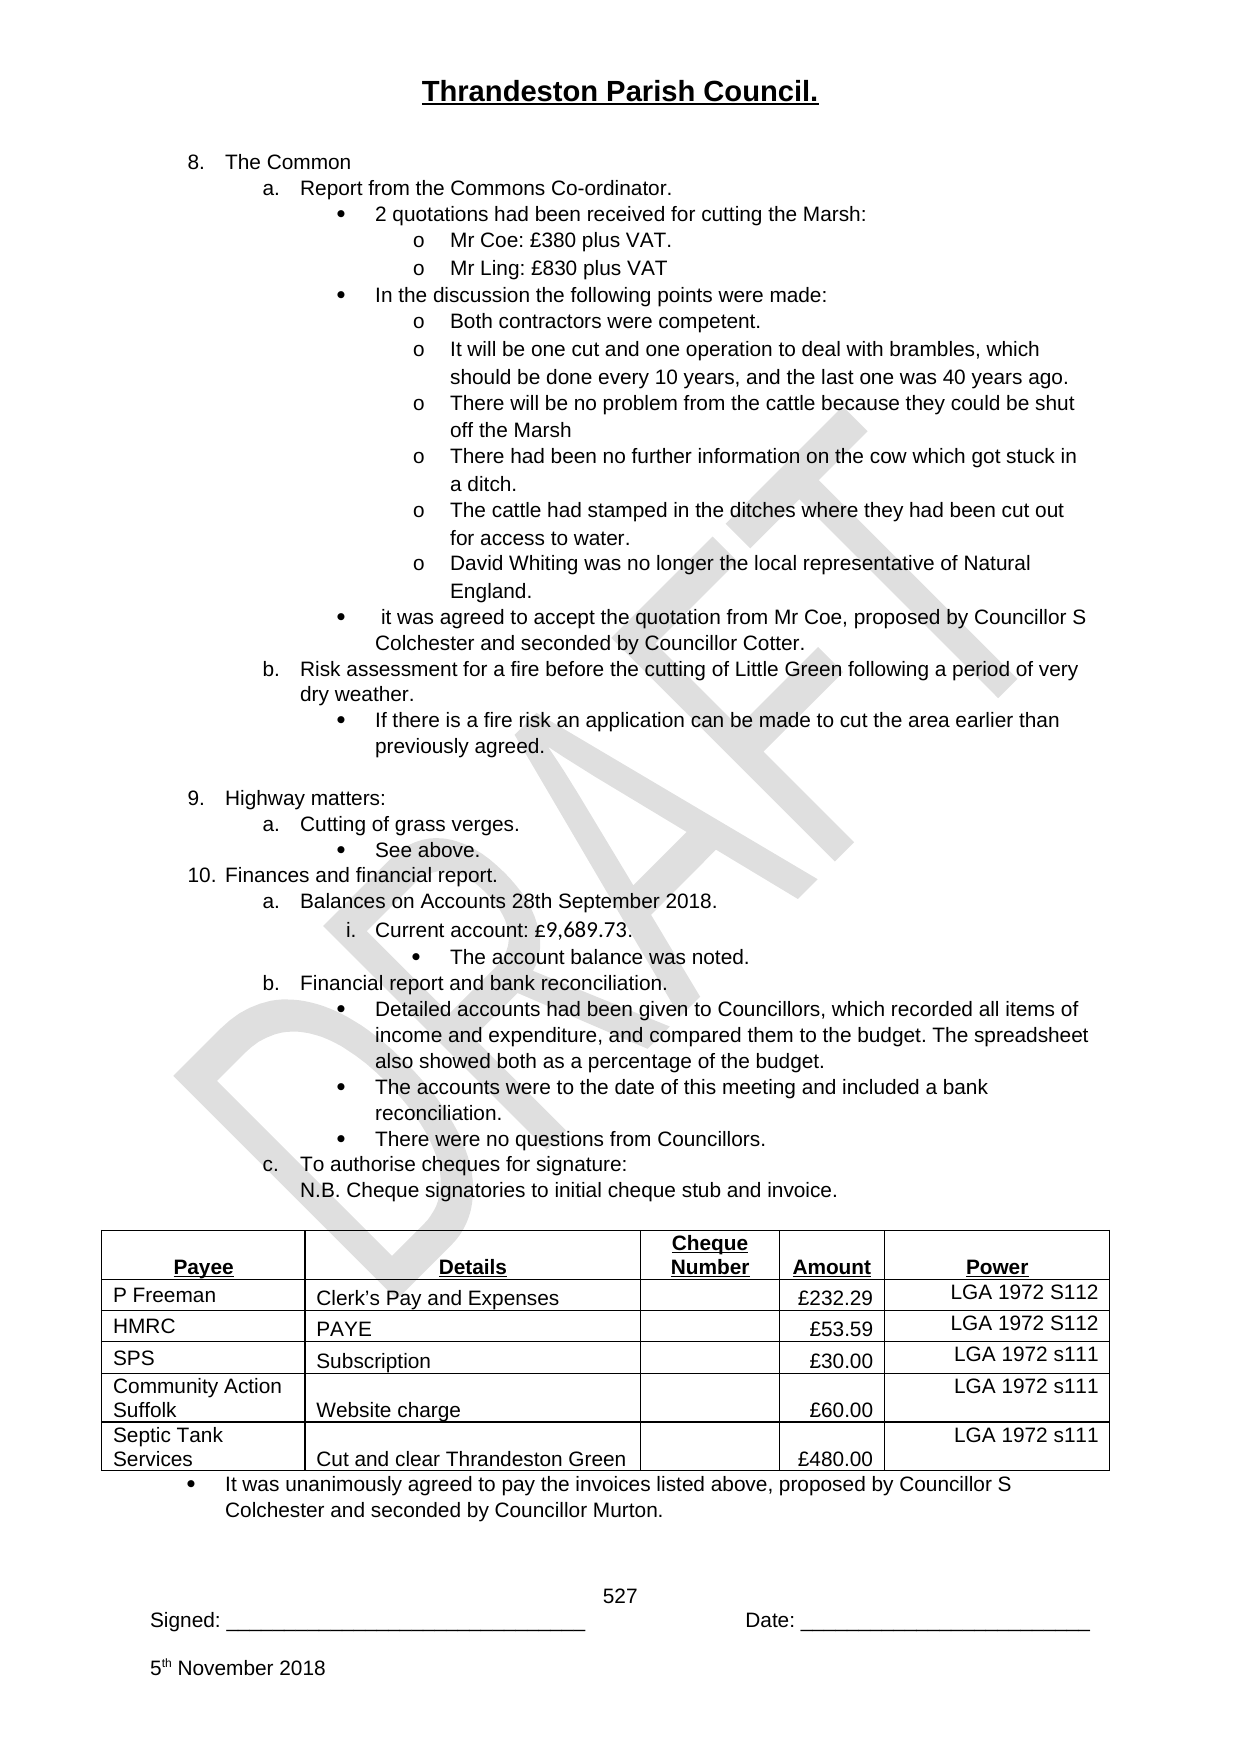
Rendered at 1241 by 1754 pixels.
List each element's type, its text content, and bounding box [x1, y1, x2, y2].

list Both contractors were competent. [412, 309, 1090, 335]
list Cutting of grass verges. [262, 812, 1090, 836]
table_cell £30.00 [780, 1342, 884, 1372]
table_cell Clerk’s Pay and Expenses [306, 1280, 640, 1310]
list The Common [187, 150, 1090, 174]
table_cell £53.59 [780, 1311, 884, 1341]
list The account balance was noted. [412, 945, 1090, 969]
table_header Payee [102, 1231, 304, 1279]
table_cell Cut and clear Thrandeston Green [306, 1423, 640, 1470]
list Risk assessment for a fire before the cutting of Little Green following a period of very dry weather. [262, 656, 1090, 706]
list There had been no further information on the cow which got stuck in a ditch. [412, 444, 1090, 496]
list it was agreed to accept the quotation from Mr Coe, proposed by Councillor S Colchester and seconded by Councillor Cotter. [337, 605, 1090, 654]
list Mr Coe: £380 plus VAT. [412, 228, 1090, 253]
list See above. [337, 837, 1090, 861]
list The cattle had stamped in the ditches where they had been cut out for access to water. [412, 498, 1090, 549]
list There were no questions from Councillors. [337, 1126, 1090, 1150]
table_cell [641, 1423, 779, 1470]
list N.B. Cheque signatories to initial cheque stub and invoice. [300, 1178, 1090, 1202]
table_cell PAYE [306, 1311, 640, 1341]
table_cell LGA 1972 S112 [885, 1311, 1109, 1341]
list There will be no problem from the cattle because they could be shut off the Marsh [412, 391, 1090, 442]
list In the discussion the following points were made: [337, 283, 1090, 307]
list Balances on Accounts 28th September 2018. [262, 889, 1090, 913]
table_cell SPS [102, 1342, 304, 1372]
table_cell LGA 1972 s111 [885, 1374, 1109, 1421]
table_cell Septic Tank Services [102, 1423, 304, 1470]
table_header Details [306, 1231, 640, 1279]
list It was unanimously agreed to pay the invoices listed above, proposed by Councillor S Colchester and seconded by Councillor Murton. [187, 1471, 1090, 1521]
table_cell HMRC [102, 1311, 304, 1341]
list Finances and financial report. [187, 863, 1090, 887]
list Detailed accounts had been given to Councillors, which recorded all items of income and expenditure, and compared them to the budget. The spreadsheet also showed both as a percentage of the budget. [337, 997, 1090, 1073]
table_cell £60.00 [780, 1374, 884, 1421]
list David Whiting was no longer the local representative of Natural England. [412, 551, 1090, 603]
table_cell Community Action Suffolk [102, 1374, 304, 1421]
list Current account: £9,689.73. [356, 915, 1090, 943]
table_header Cheque Number [641, 1231, 779, 1279]
table_cell [641, 1342, 779, 1372]
table_cell LGA 1972 s111 [885, 1423, 1109, 1470]
table_cell Subscription [306, 1342, 640, 1372]
list It will be one cut and one operation to deal with brambles, which should be done every 10 years, and the last one was 40 years ago. [412, 337, 1090, 389]
list Report from the Commons Co-ordinator. [262, 176, 1090, 200]
table_cell [641, 1374, 779, 1421]
list 2 quotations had been received for cutting the Marsh: [337, 202, 1090, 226]
table_header Power [885, 1231, 1109, 1279]
list Highway matters: [187, 786, 1090, 810]
list To authorise cheques for signature: [262, 1152, 1090, 1176]
table_cell £232.29 [780, 1280, 884, 1310]
table_cell £480.00 [780, 1423, 884, 1470]
list Financial report and bank reconciliation. [262, 971, 1090, 995]
table_cell Website charge [306, 1374, 640, 1421]
list If there is a fire risk an application can be made to cut the area earlier than previously agreed. [337, 708, 1090, 758]
table_cell [641, 1280, 779, 1310]
table_header Amount [780, 1231, 884, 1279]
table_cell LGA 1972 s111 [885, 1342, 1109, 1372]
table_cell P Freeman [102, 1280, 304, 1310]
list The accounts were to the date of this meeting and included a bank reconciliation. [337, 1074, 1090, 1124]
table_cell LGA 1972 S112 [885, 1280, 1109, 1310]
table_cell [641, 1311, 779, 1341]
list Mr Ling: £830 plus VAT [412, 255, 1090, 281]
